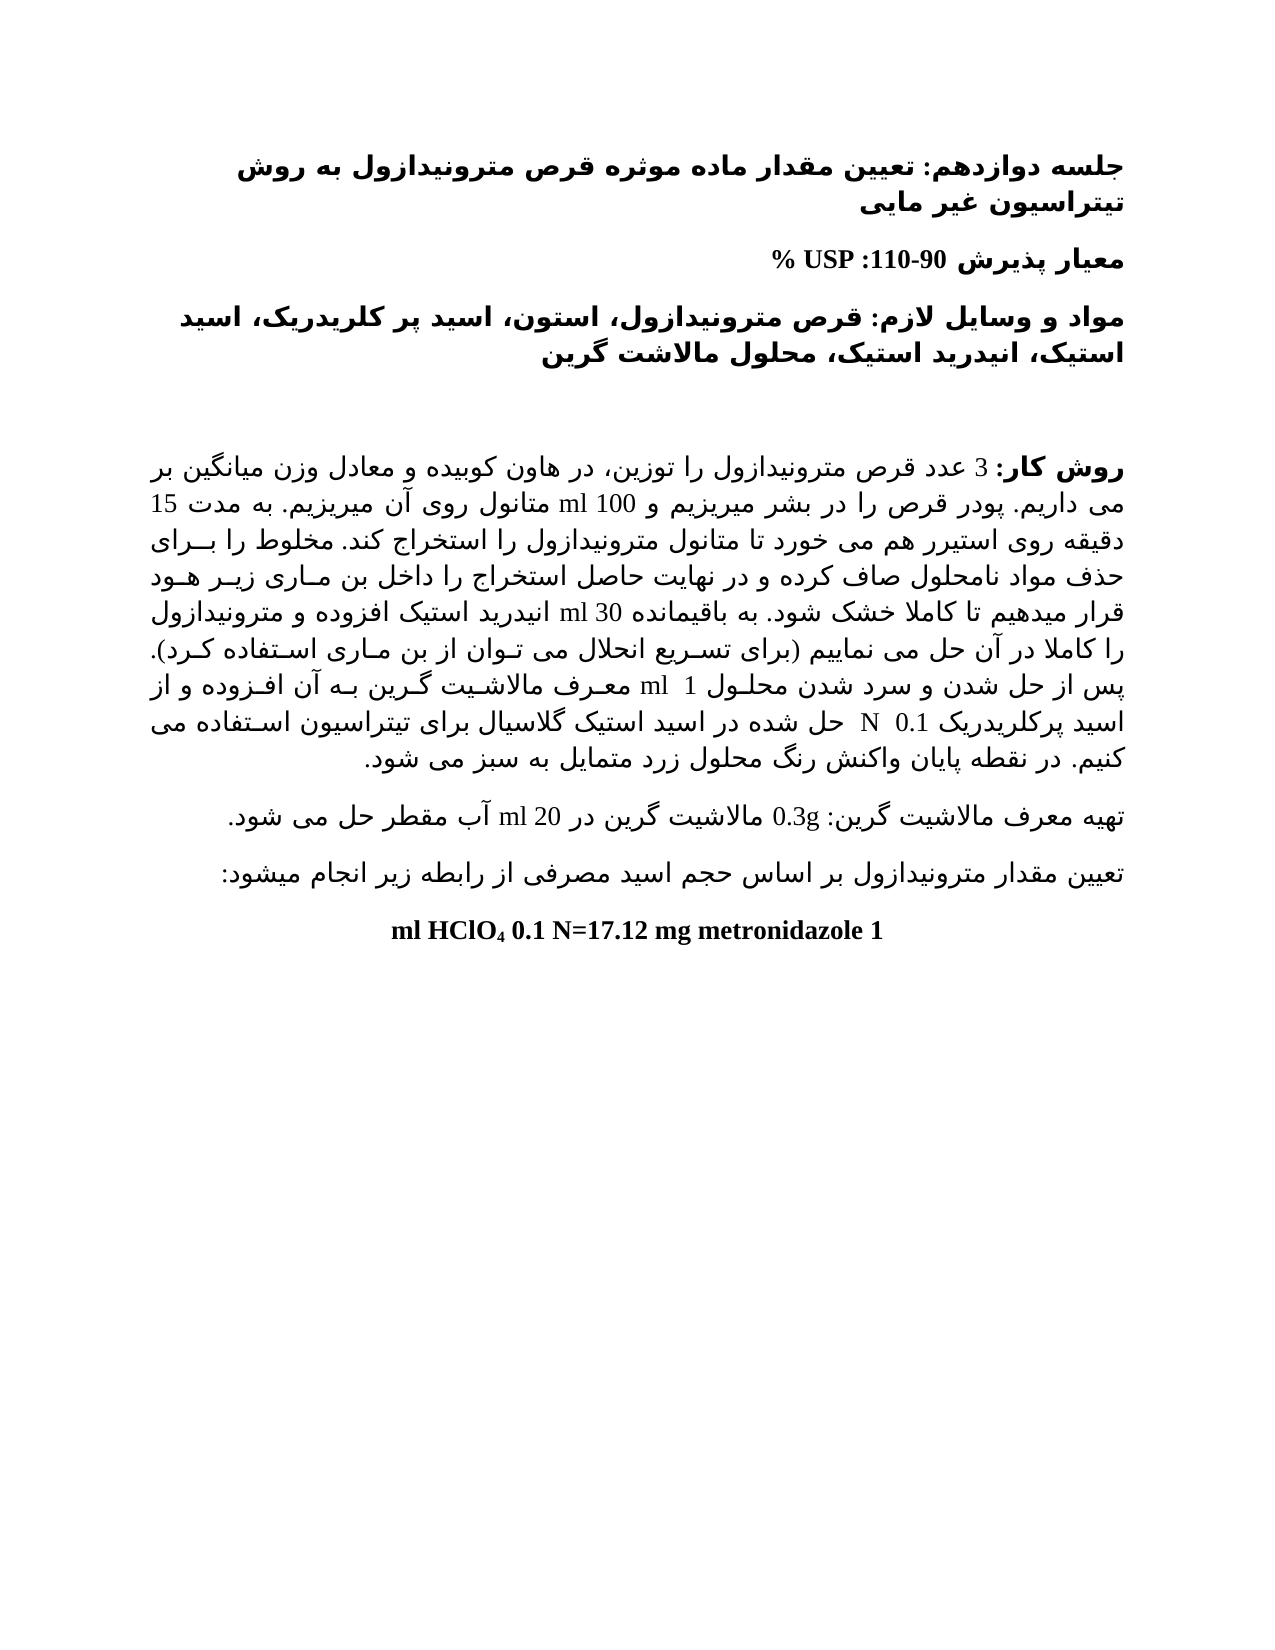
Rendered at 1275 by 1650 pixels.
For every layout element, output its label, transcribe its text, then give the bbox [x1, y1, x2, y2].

text تهیه معرف مالاشیت گرین: 0.3g مالاشیت گرین در 20 ml آب مقطر حل می شود. [150, 800, 1125, 831]
text معیار پذیرش USP :110-90 % [150, 243, 1125, 275]
text جلسه دوازدهم: تعیین مقدار ماده موثره قرص مترونیدازول به روش تیتراسیون غیر مایی [150, 150, 1125, 218]
text روش کار: 3 عدد قرص مترونیدازول را توزین، در هاون کوبیده و معادل وزن میانگین بر می داریم. پودر قرص را در بشر میریزیم و 100 ml متانول روی آن میریزیم. به مدت 15 دقیقه روی استیرر هم می خورد تا متانول مترونیدازول را استخراج کند. مخلوط را برای حذف مواد نامحلول صاف کرده و در نهایت حاصل استخراج را داخل بن ماری زیر هود قرار میدهیم تا کاملا خشک شود. به باقیمانده 30 ml انیدرید استیک افزوده و مترونیدازول را کاملا در آن حل می نماییم (برای تسریع انحلال می توان از بن ماری استفاده کرد). پس از حل شدن و سرد شدن محلول 1 ml معرف مالاشیت گرین به آن افزوده و از اسید پرکلریدریک 0.1 N حل شده در اسید استیک گلاسیال برای تیتراسیون استفاده می کنیم. در نقطه پایان واکنش رنگ محلول زرد متمایل به سبز می شود. [150, 451, 1125, 774]
text تعیین مقدار مترونیدازول بر اساس حجم اسید مصرفی از رابطه زیر انجام میشود: [150, 857, 1125, 889]
text مواد و وسایل لازم: قرص مترونیدازول، استون، اسید پر کلریدریک، اسید استیک، انیدرید استیک، محلول مالاشت گرین [150, 301, 1125, 369]
text 1 ml HClO4 0.1 N=17.12 mg metronidazole [150, 914, 1125, 945]
